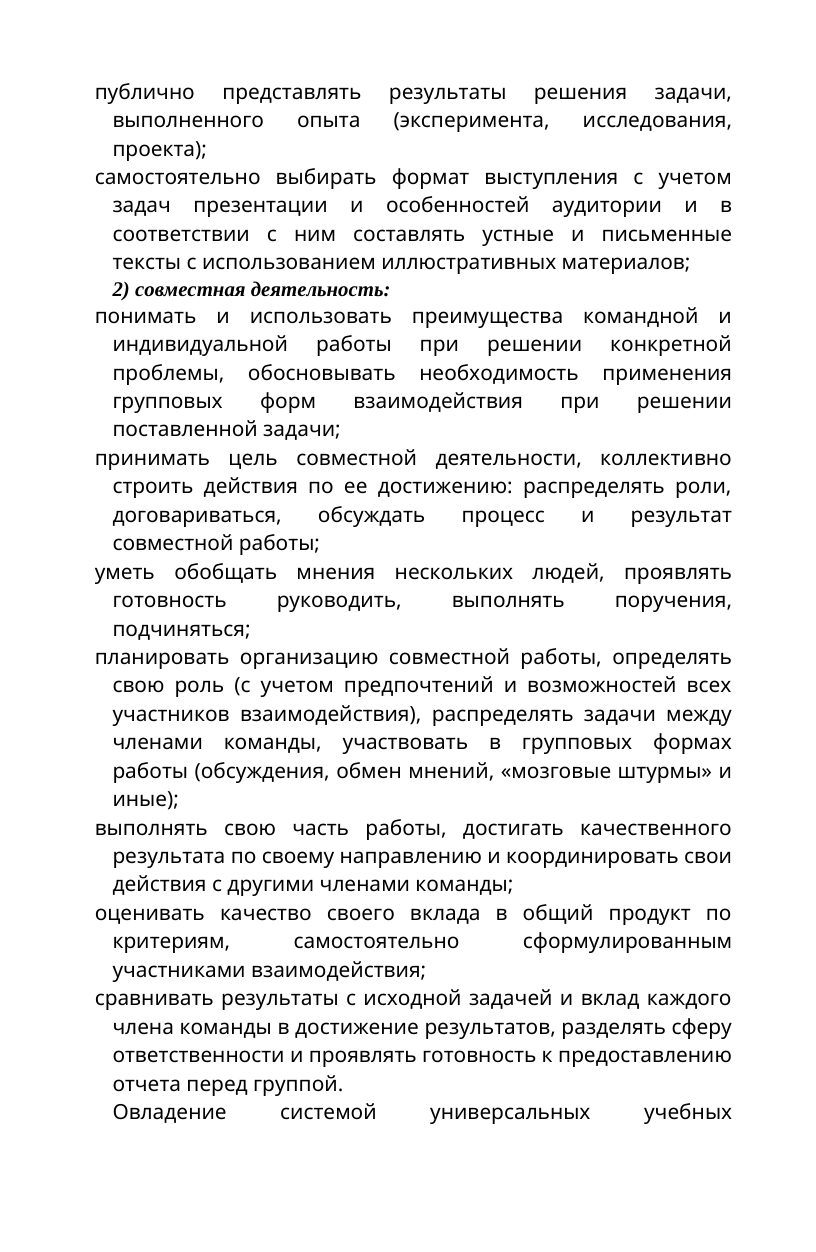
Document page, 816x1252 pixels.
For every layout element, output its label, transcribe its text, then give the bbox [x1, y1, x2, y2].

list понимать и использовать преимущества командной и индивидуальной работы при решении конкретной проблемы, обосновывать необходимость применения групповых форм взаимодействия при решении поставленной задачи; [94, 301, 732, 443]
list оценивать качество своего вклада в общий продукт по критериям, самостоятельно сформулированным участниками взаимодействия; [94, 898, 732, 983]
text 2) совместная деятельность: [83, 276, 732, 301]
list принимать цель совместной деятельности, коллективно строить действия по ее достижению: распределять роли, договариваться, обсуждать процесс и результат совместной работы; [94, 443, 732, 557]
list самостоятельно выбирать формат выступления с учетом задач презентации и особенностей аудитории и в соответствии с ним составлять устные и письменные тексты с использованием иллюстративных материалов; [94, 162, 732, 276]
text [83, 1097, 732, 1126]
list планировать организацию совместной работы, определять свою роль (с учетом предпочтений и возможностей всех участников взаимодействия), распределять задачи между членами команды, участвовать в групповых формах работы (обсуждения, обмен мнений, «мозговые штурмы» и иные); [94, 642, 732, 813]
list сравнивать результаты с исходной задачей и вклад каждого члена команды в достижение результатов, разделять сферу ответственности и проявлять готовность к предоставлению отчета перед группой. [94, 983, 732, 1097]
list выполнять свою часть работы, достигать качественного результата по своему направлению и координировать свои действия с другими членами команды; [94, 813, 732, 898]
list публично представлять результаты решения задачи, выполненного опыта (эксперимента, исследования, проекта); [94, 77, 732, 162]
list уметь обобщать мнения нескольких людей, проявлять готовность руководить, выполнять поручения, подчиняться; [94, 557, 732, 642]
